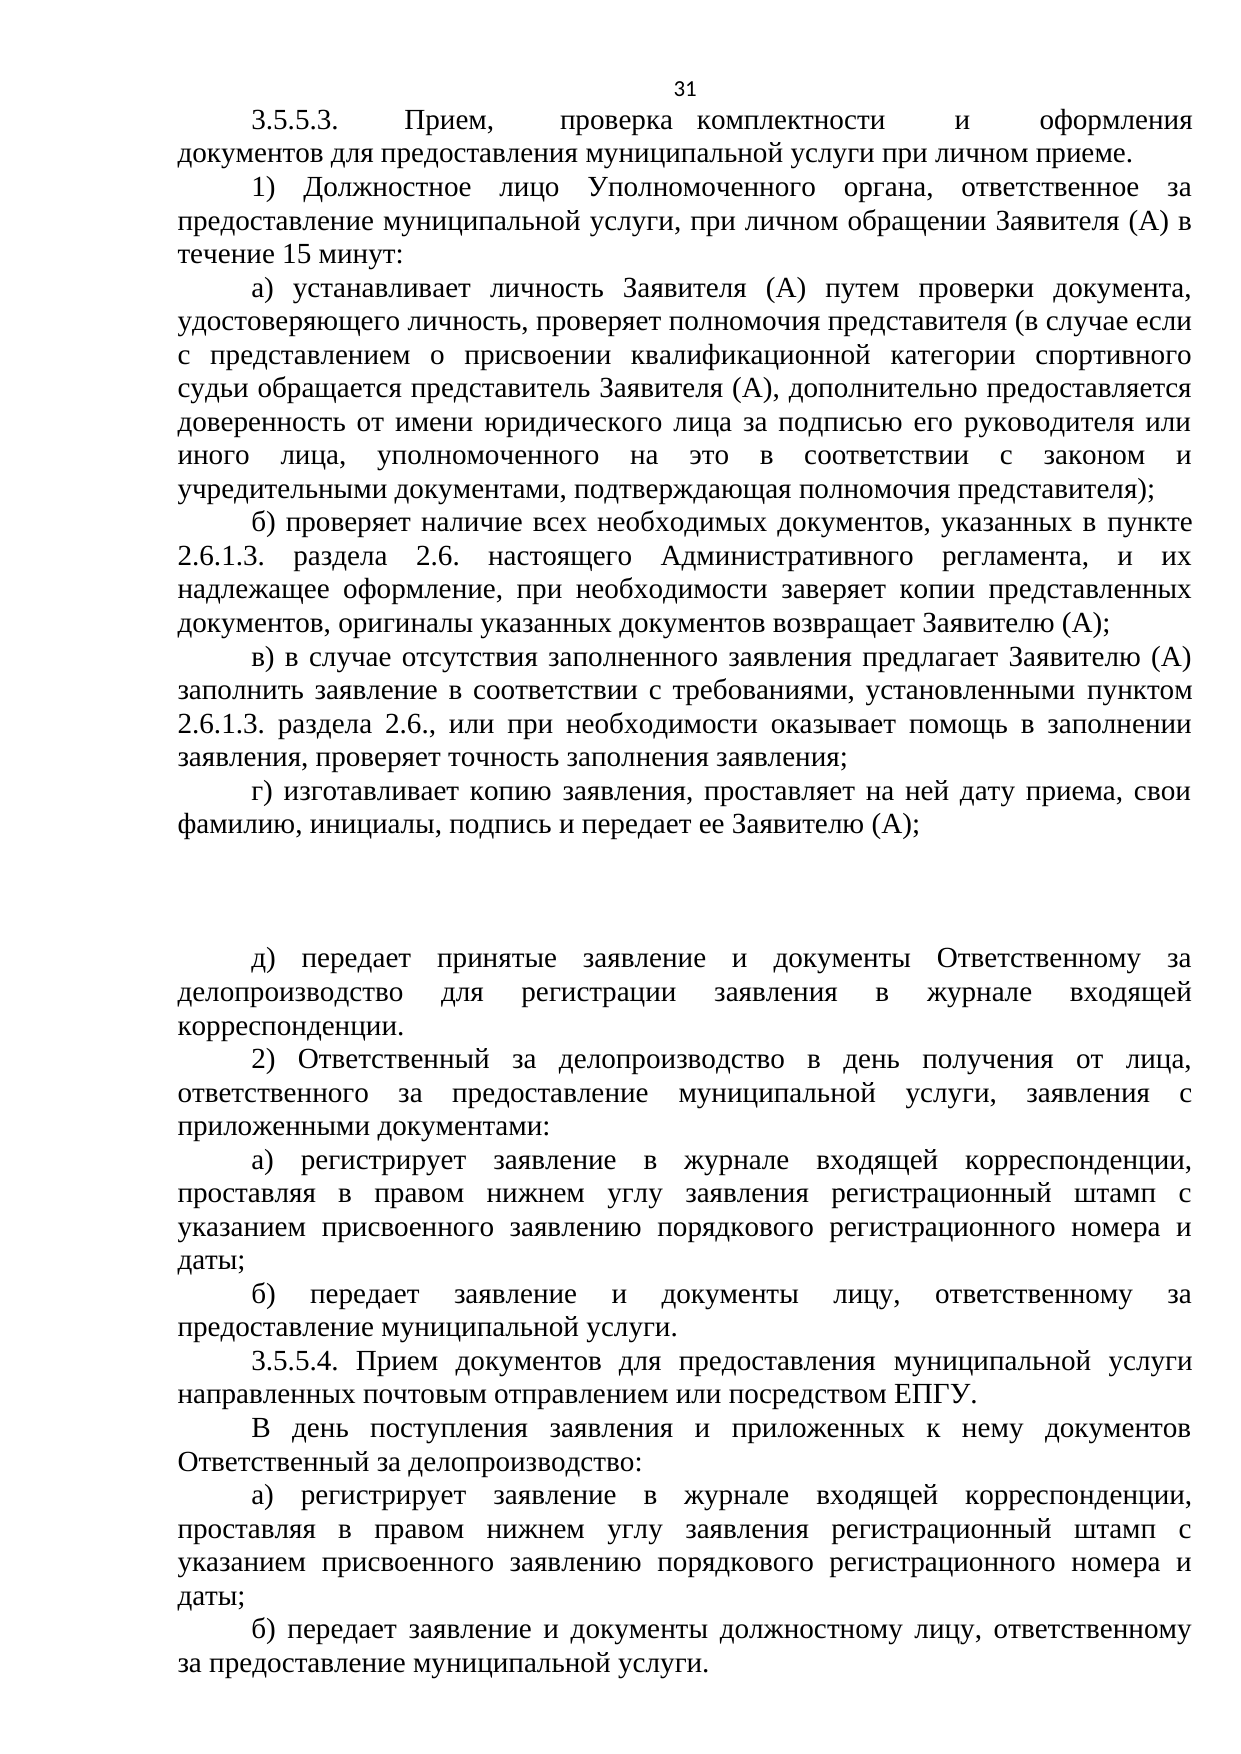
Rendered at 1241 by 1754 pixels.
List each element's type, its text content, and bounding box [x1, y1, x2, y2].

text а) устанавливает личность Заявителя (А) путем проверки документа, удостоверяющего личность, проверяет полномочия представителя (в случае если с представлением о присвоении квалификационной категории спортивного судьи обращается представитель Заявителя (А), дополнительно предоставляется доверенность от имени юридического лица за подписью его руководителя или иного лица, уполномоченного на это в соответствии с законом и учредительными документами, подтверждающая полномочия представителя); [177, 270, 1193, 504]
text а) регистрирует заявление в журнале входящей корреспонденции, проставляя в правом нижнем углу заявления регистрационный штамп с указанием присвоенного заявлению порядкового регистрационного номера и даты; [177, 1477, 1193, 1611]
text В день поступления заявления и приложенных к нему документов Ответственный за делопроизводство: [177, 1410, 1193, 1477]
text г) изготавливает копию заявления, проставляет на ней дату приема, свои фамилию, инициалы, подпись и передает ее Заявителю (А); [177, 773, 1193, 840]
text б) передает заявление и документы лицу, ответственному за предоставление муниципальной услуги. [177, 1276, 1193, 1343]
text в) в случае отсутствия заполненного заявления предлагает Заявителю (А) заполнить заявление в соответствии с требованиями, установленными пунктом 2.6.1.3. раздела 2.6., или при необходимости оказывает помощь в заполнении заявления, проверяет точность заполнения заявления; [177, 639, 1193, 773]
text 1) Должностное лицо Уполномоченного органа, ответственное за предоставление муниципальной услуги, при личном обращении Заявителя (А) в течение 15 минут: [177, 169, 1193, 270]
text 3.5.5.4. Прием документов для предоставления муниципальной услуги направленных почтовым отправлением или посредством ЕПГУ. [177, 1343, 1193, 1410]
text д) передает принятые заявление и документы Ответственному за делопроизводство для регистрации заявления в журнале входящей корреспонденции. [177, 941, 1193, 1041]
text б) передает заявление и документы должностному лицу, ответственному за предоставление муниципальной услуги. [177, 1611, 1193, 1678]
text б) проверяет наличие всех необходимых документов, указанных в пункте 2.6.1.3. раздела 2.6. настоящего Административного регламента, и их надлежащее оформление, при необходимости заверяет копии представленных документов, оригиналы указанных документов возвращает Заявителю (А); [177, 504, 1193, 639]
text а) регистрирует заявление в журнале входящей корреспонденции, проставляя в правом нижнем углу заявления регистрационный штамп с указанием присвоенного заявлению порядкового регистрационного номера и даты; [177, 1142, 1193, 1276]
text 2) Ответственный за делопроизводство в день получения от лица, ответственного за предоставление муниципальной услуги, заявления с приложенными документами: [177, 1041, 1193, 1142]
text 3.5.5.3. Прием, проверка комплектности и оформления документов для предоставления муниципальной услуги при личном приеме. [177, 102, 1193, 169]
